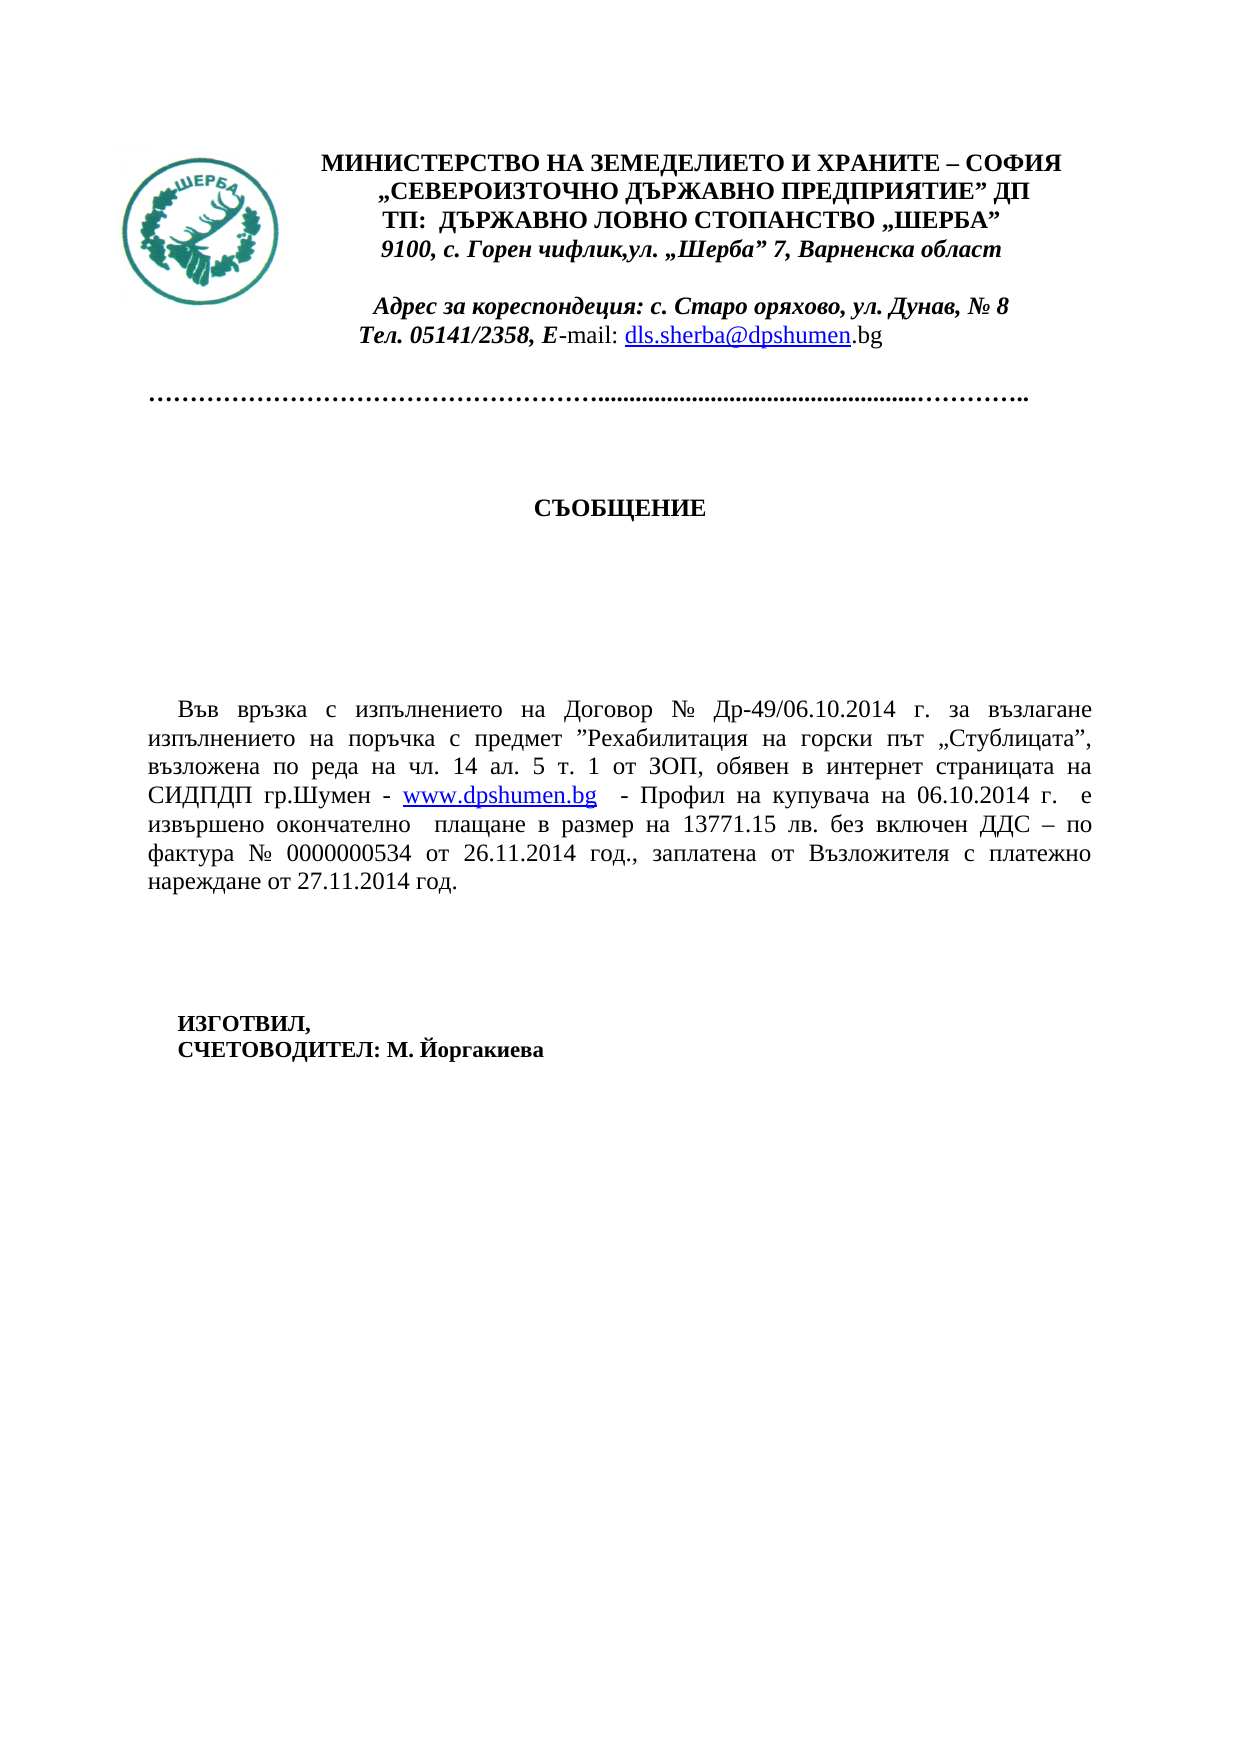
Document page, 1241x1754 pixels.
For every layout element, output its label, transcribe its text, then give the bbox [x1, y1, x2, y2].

subtitle 9100, с. Горен чифлик,ул. „Шерба” 7, Варненска област [148, 234, 1093, 263]
subtitle ТП: ДЪРЖАВНО ЛОВНО СТОПАНСТВО „ШЕРБА” [148, 205, 1093, 234]
text СЧЕТОВОДИТЕЛ: М. Йоргакиева [148, 1036, 1093, 1063]
text ИЗГОТВИЛ, [148, 1010, 1093, 1036]
text Във връзка с изпълнението на Договор № Др-49/06.10.2014 г. за възлагане изпълнението на поръчка с предмет ”Рехабилитация на горски път „Стублицата”, възложена по реда на чл. 14 ал. 5 т. 1 от ЗОП, обявен в интернет страницата на СИДПДП гр.Шумен - www.dpshumen.bg - Профил на купувача на 06.10.2014 г. е извършено окончателно плащане в размер на 13771.15 лв. без включен ДДС – по фактура № 0000000534 от 26.11.2014 год., заплатена от Възложителя с платежно нареждане от 27.11.2014 год. [148, 694, 1093, 895]
picture [110, 147, 291, 313]
subtitle МИНИСТЕРСТВО НА ЗЕМЕДЕЛИЕТО И ХРАНИТЕ – СОФИЯ [148, 148, 1093, 176]
text ………………………………………………...................................................………….. [148, 378, 1093, 406]
text СЪОБЩЕНИЕ [148, 493, 1093, 521]
text Тел. 05141/2358, Е-mail: dls.sherba@dpshumen.bg [148, 320, 1093, 349]
subtitle „СЕВЕРОИЗТОЧНО ДЪРЖАВНО ПРЕДПРИЯТИЕ” ДП [148, 176, 1093, 205]
text Адрес за кореспондеция: с. Старо оряхово, ул. Дунав, № 8 [148, 291, 1093, 320]
